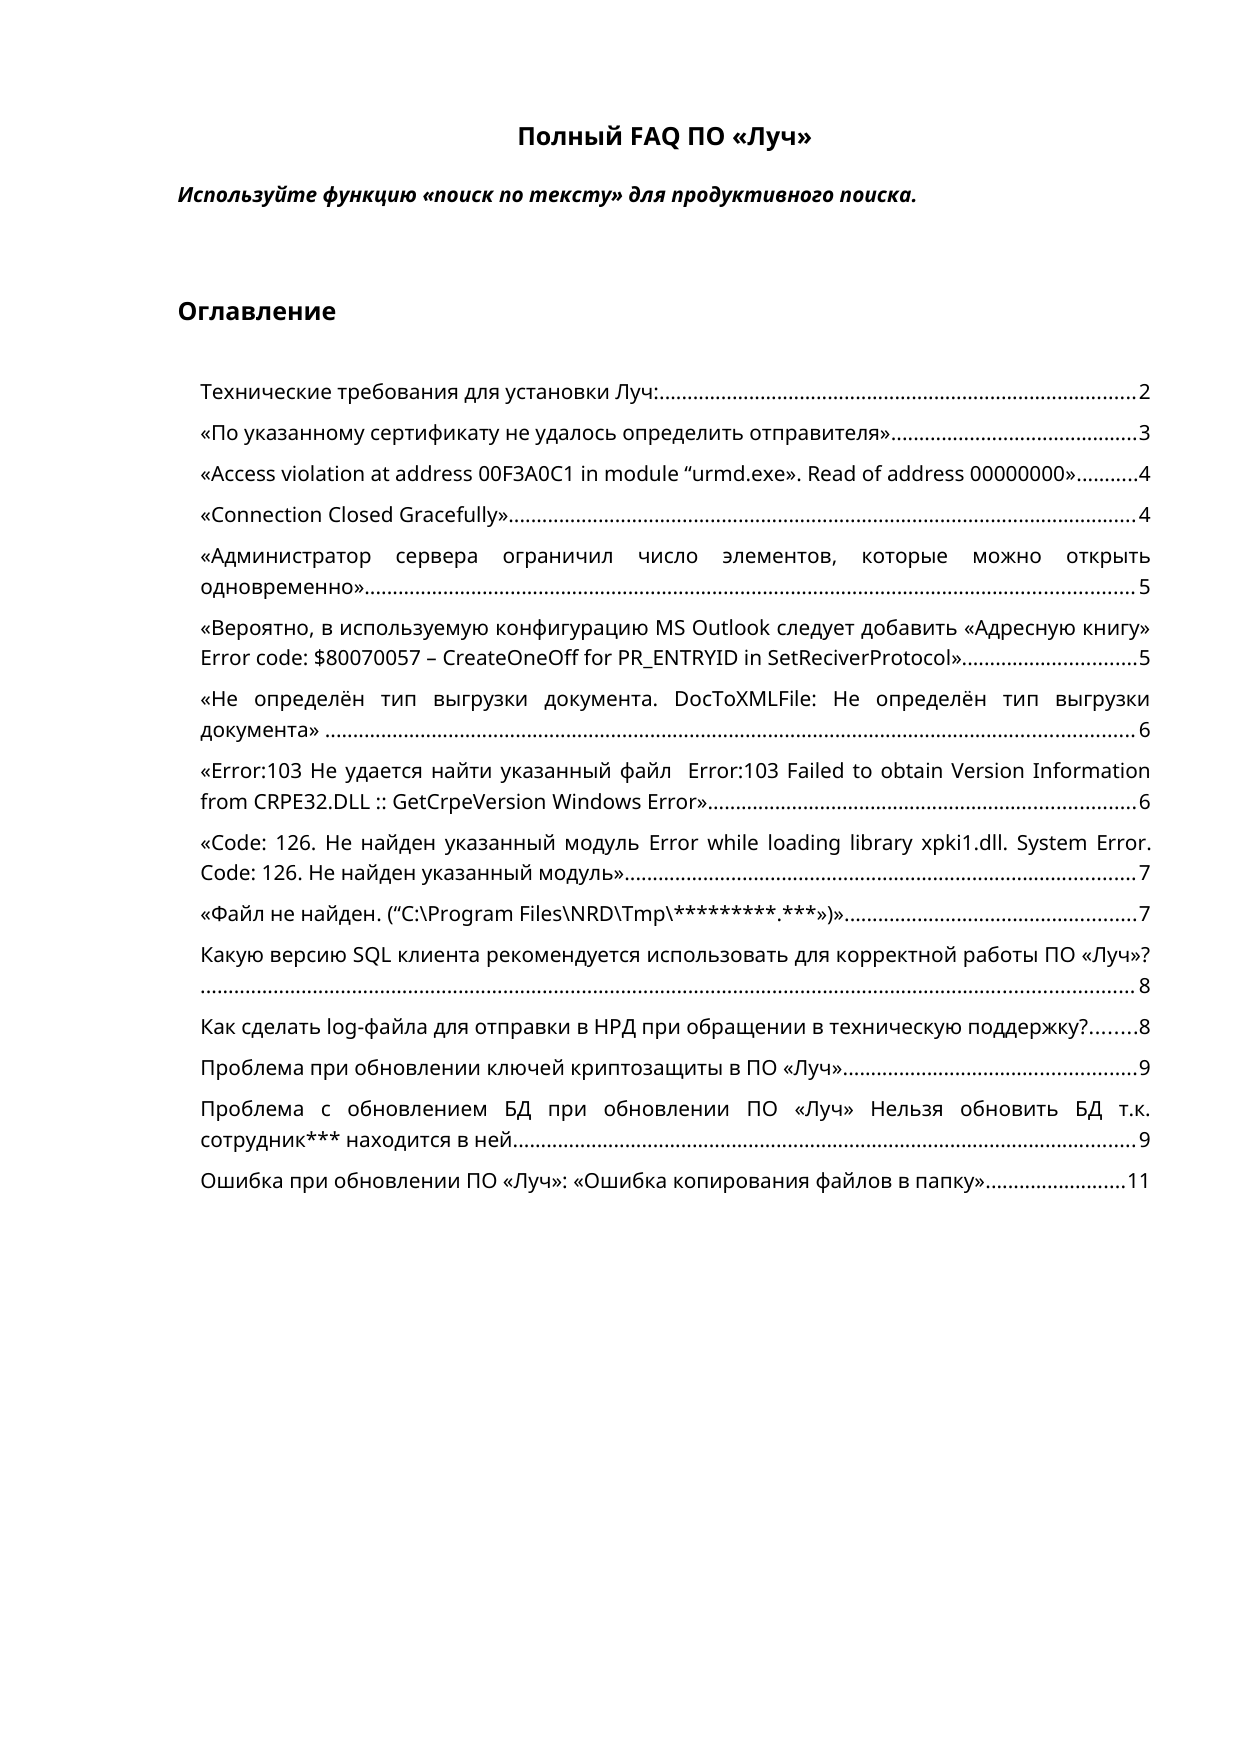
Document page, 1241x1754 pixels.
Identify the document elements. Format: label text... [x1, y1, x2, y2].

text Полный FAQ ПО «Луч» [177, 118, 1152, 152]
text Используйте функцию «поиск по тексту» для продуктивного поиска. [177, 181, 1152, 266]
